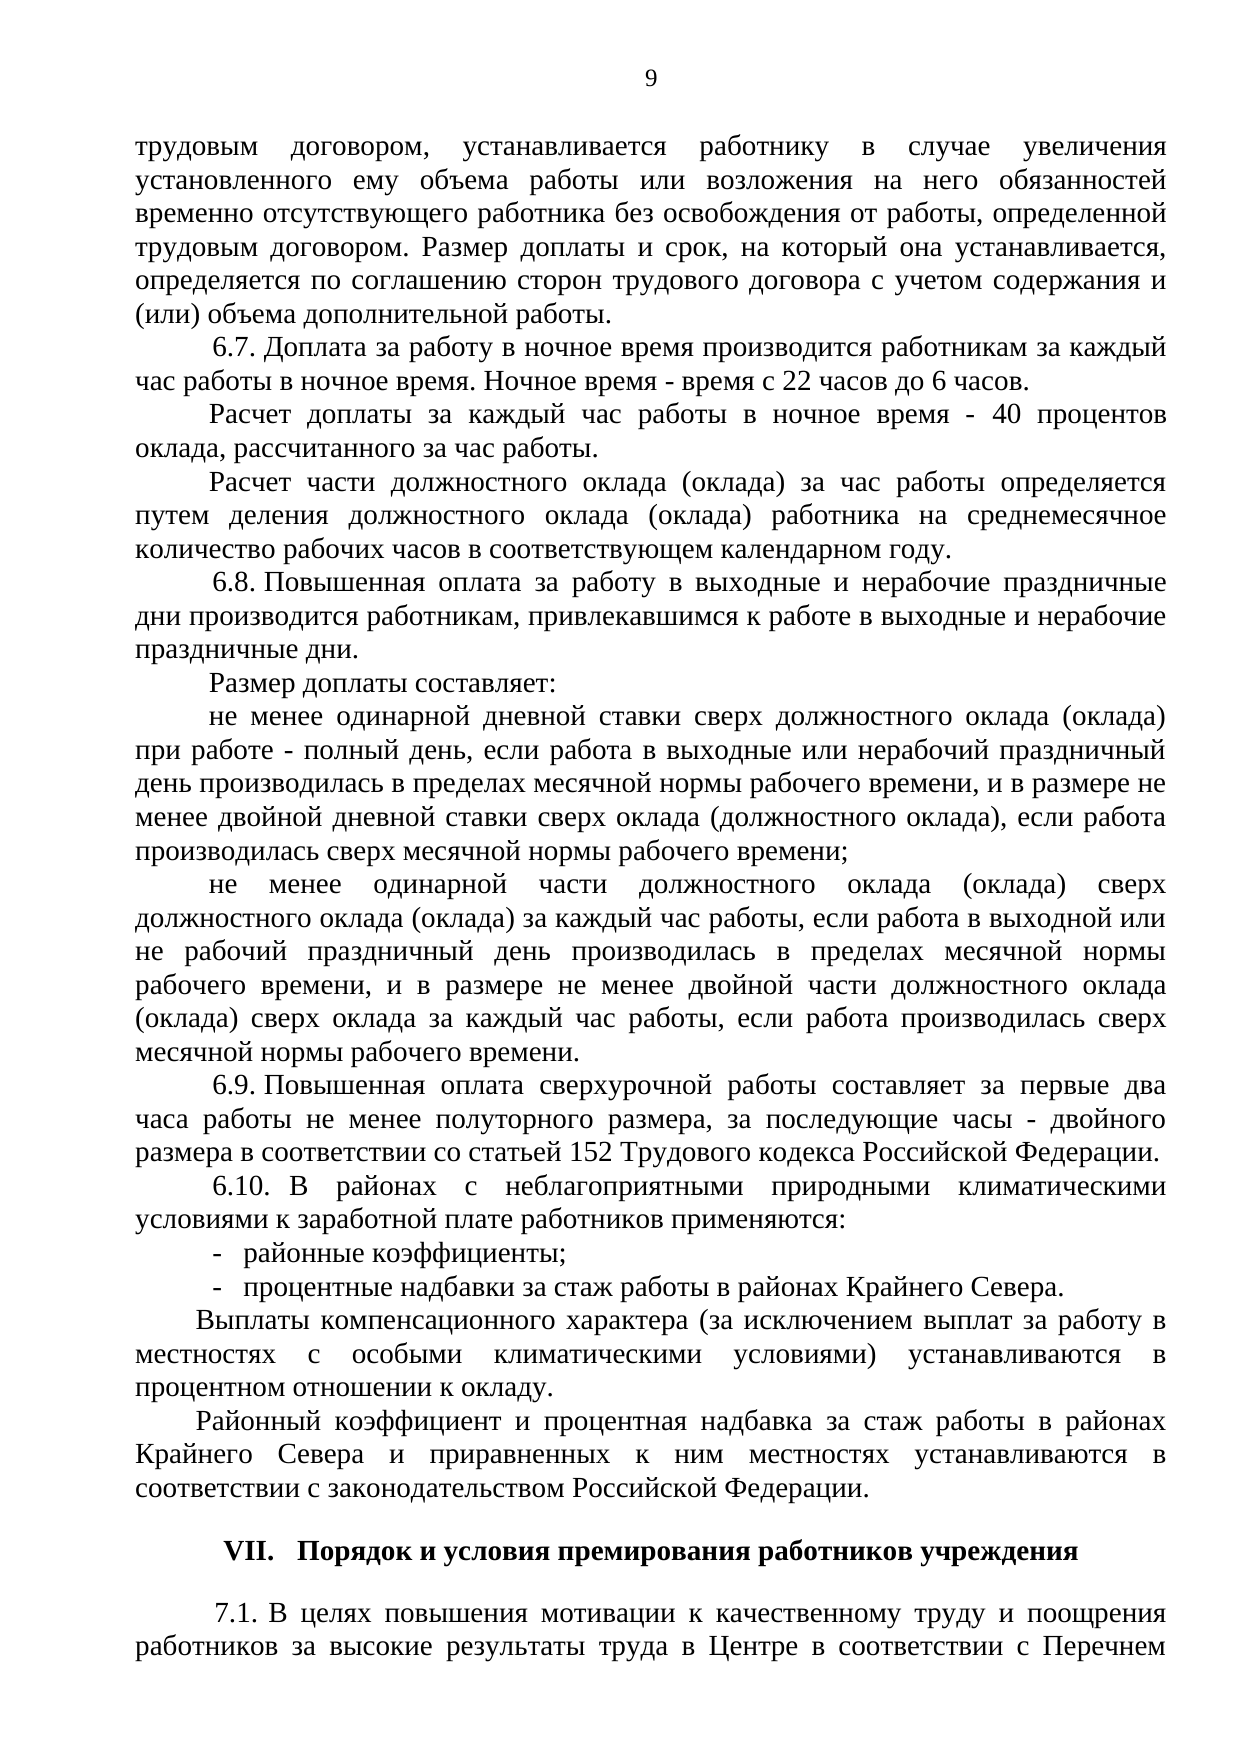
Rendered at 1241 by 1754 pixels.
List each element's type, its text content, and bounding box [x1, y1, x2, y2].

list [135, 128, 1167, 329]
text Выплаты компенсационного характера (за исключением выплат за работу в местностях с особыми климатическими условиями) устанавливаются в процентном отношении к окладу. [135, 1302, 1167, 1403]
text не менее одинарной дневной ставки сверх должностного оклада (оклада) при работе - полный день, если работа в выходные или нерабочий праздничный день производилась в пределах месячной нормы рабочего времени, и в размере не менее двойной дневной ставки сверх оклада (должностного оклада), если работа производилась сверх месячной нормы рабочего времени; [135, 698, 1167, 866]
list Доплата за работу в ночное время производится работникам за каждый час работы в ночное время. Ночное время - время с 22 часов до 6 часов. [135, 329, 1167, 397]
text не менее одинарной части должностного оклада (оклада) сверх должностного оклада (оклада) за каждый час работы, если работа в выходной или не рабочий праздничный день производилась в пределах месячной нормы рабочего времени, и в размере не менее двойной части должностного оклада (оклада) сверх оклада за каждый час работы, если работа производилась сверх месячной нормы рабочего времени. [135, 866, 1167, 1067]
text Расчет части должностного оклада (оклада) за час работы определяется путем деления должностного оклада (оклада) работника на среднемесячное количество рабочих часов в соответствующем календарном году. [135, 464, 1167, 564]
text Расчет доплаты за каждый час работы в ночное время - 40 процентов оклада, рассчитанного за час работы. [135, 397, 1167, 464]
list Повышенная оплата сверхурочной работы составляет за первые два часа работы не менее полуторного размера, за последующие часы - двойного размера в соответствии со статьей 152 Трудового кодекса Российской Федерации. [135, 1067, 1167, 1168]
list В районах с неблагоприятными природными климатическими условиями к заработной плате работников применяются: [135, 1168, 1167, 1235]
text Районный коэффициент и процентная надбавка за стаж работы в районах Крайнего Севера и приравненных к ним местностях устанавливаются в соответствии с законодательством Российской Федерации. [135, 1403, 1167, 1503]
list Порядок и условия премирования работников учреждения [135, 1537, 1167, 1566]
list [135, 1595, 1167, 1662]
text Размер доплаты составляет: [135, 665, 1167, 698]
list Повышенная оплата за работу в выходные и нерабочие праздничные дни производится работникам, привлекавшимся к работе в выходные и нерабочие праздничные дни. [135, 564, 1167, 665]
list районные коэффициенты; [135, 1235, 1167, 1269]
list процентные надбавки за стаж работы в районах Крайнего Севера. [135, 1269, 1167, 1302]
